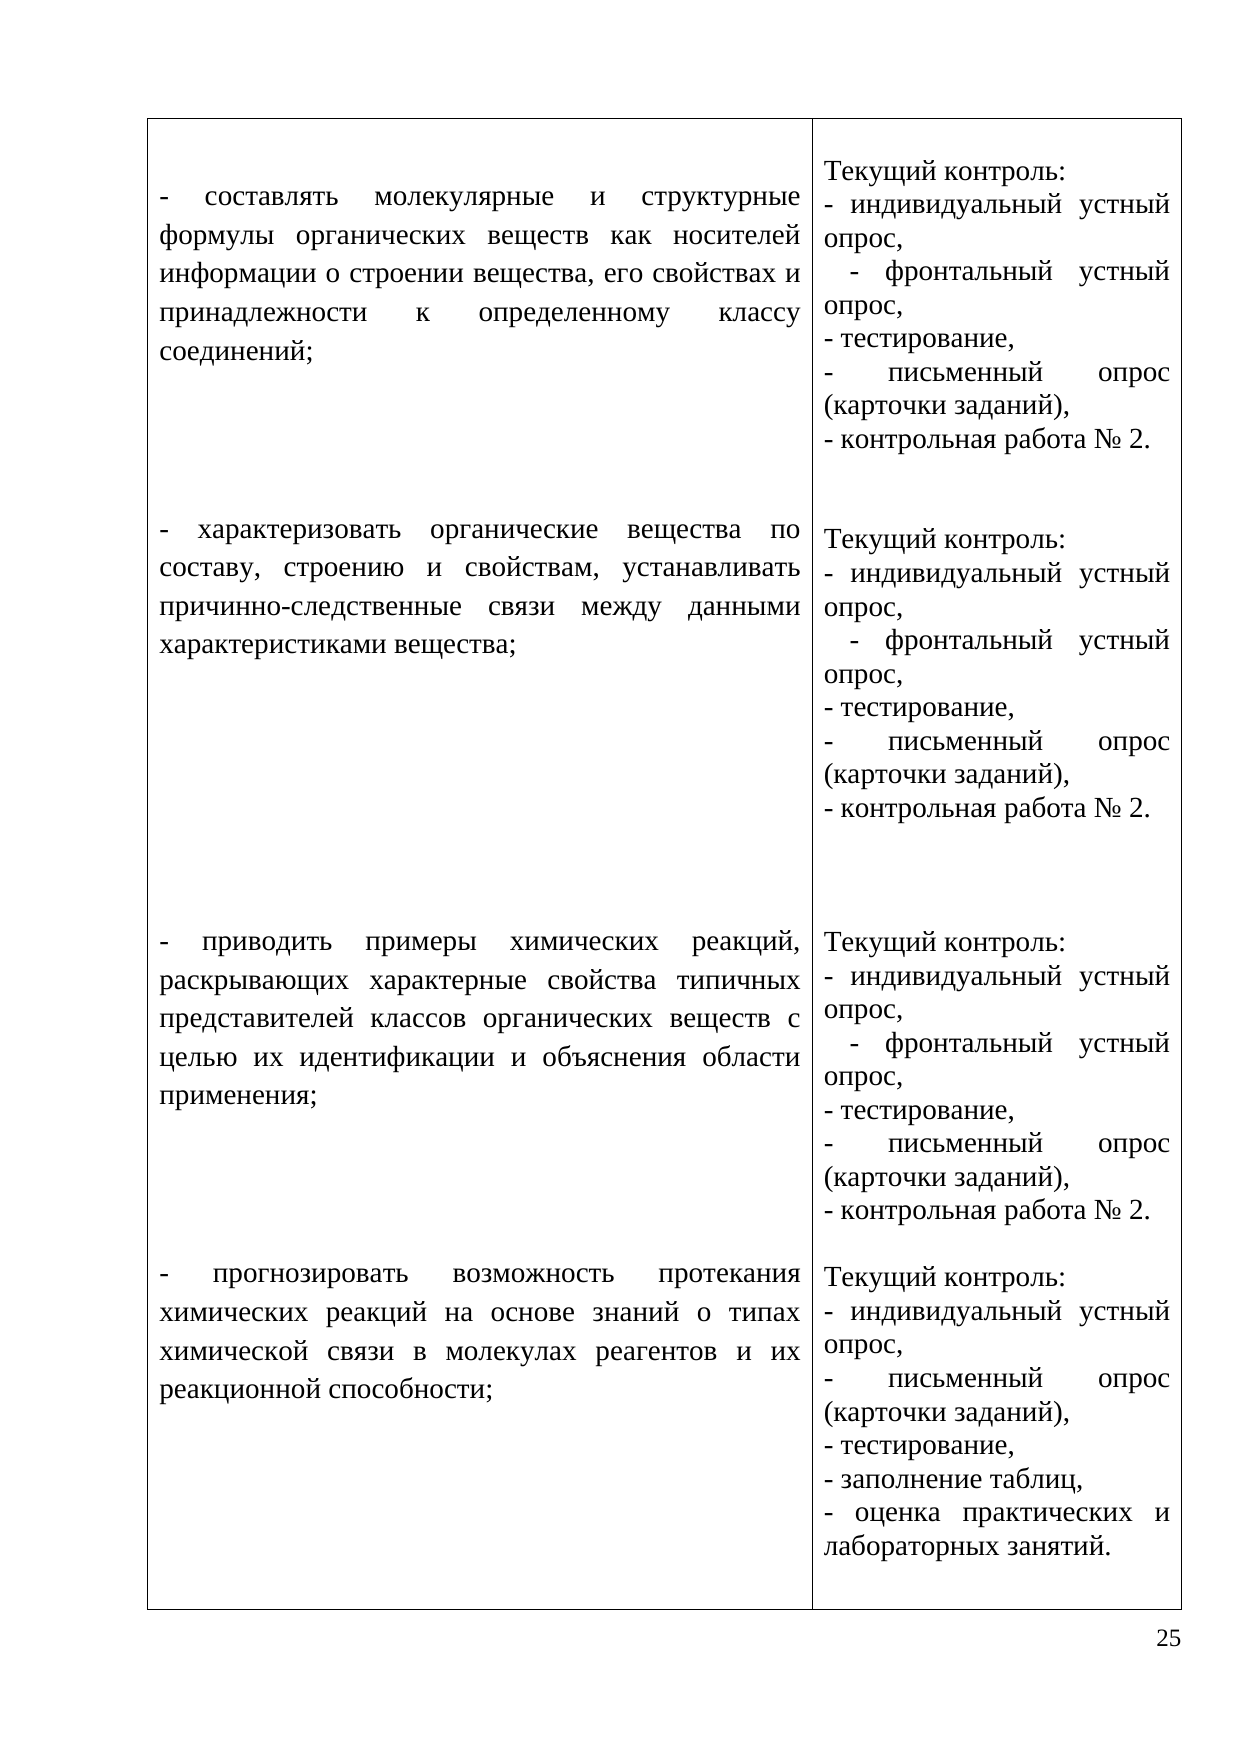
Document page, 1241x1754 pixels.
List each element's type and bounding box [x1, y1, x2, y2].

table_cell [813, 119, 1181, 1609]
table_cell [148, 119, 812, 1609]
